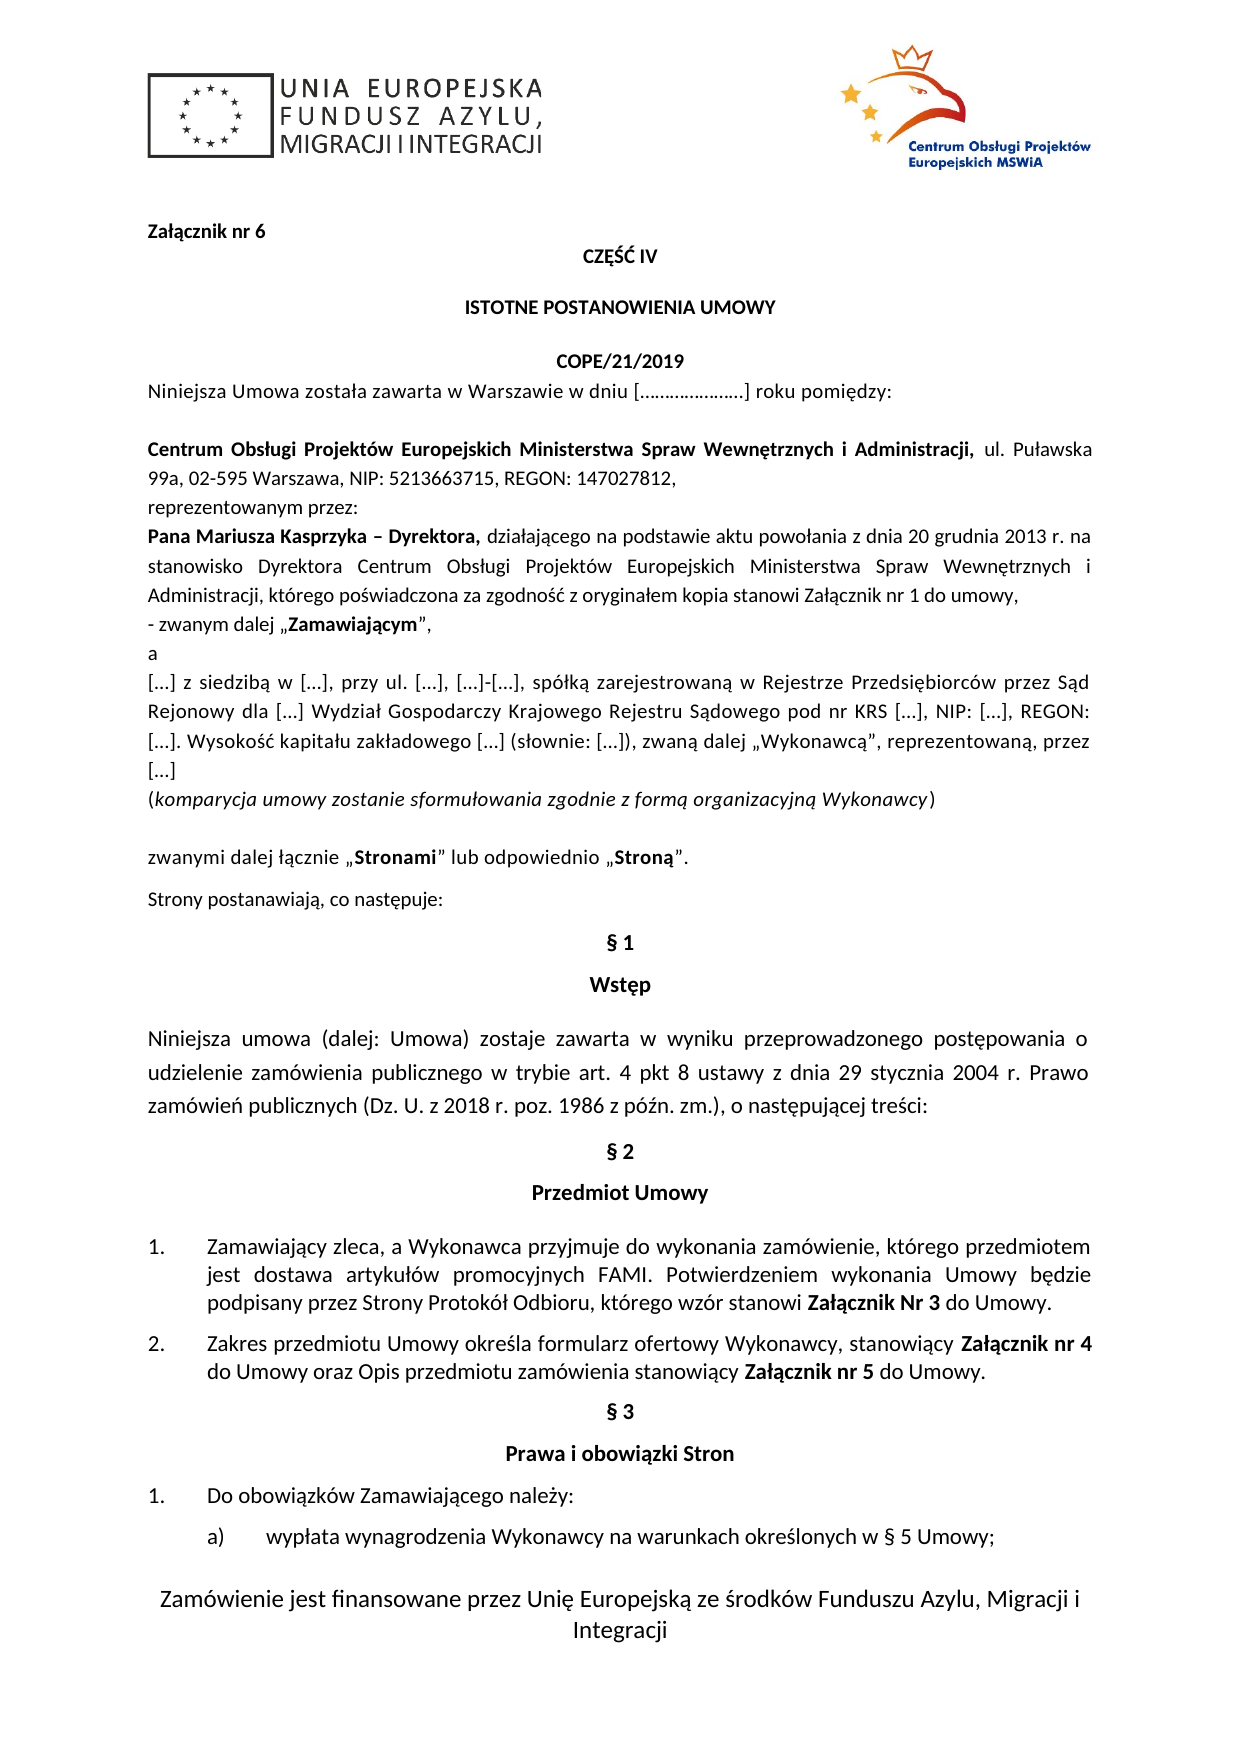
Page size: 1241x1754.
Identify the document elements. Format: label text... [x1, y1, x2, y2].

text (komparycja umowy zostanie sformułowania zgodnie z formą organizacyjną Wykonawcy) [148, 786, 1092, 812]
text CZĘŚĆ IV [148, 243, 1092, 269]
text Centrum Obsługi Projektów Europejskich Ministerstwa Spraw Wewnętrznych i Administracji, ul. Puławska 99a, 02-595 Warszawa, NIP: 5213663715, REGON: 147027812, [148, 436, 1092, 491]
list Do obowiązków Zamawiającego należy: [148, 1481, 1092, 1509]
list wypłata wynagrodzenia Wykonawcy na warunkach określonych w § 5 Umowy; [207, 1522, 1092, 1550]
text Przedmiot Umowy [148, 1178, 1092, 1206]
text reprezentowanym przez: [148, 494, 1092, 520]
text § 1 [148, 928, 1092, 956]
text zwanymi dalej łącznie „Stronami” lub odpowiednio „Stroną”. [148, 844, 1092, 870]
picture [147, 73, 542, 158]
text a [148, 640, 1092, 666]
text Niniejsza umowa (dalej: Umowa) zostaje zawarta w wyniku przeprowadzonego postępowania o udzielenie zamówienia publicznego w trybie art. 4 pkt 8 ustawy z dnia 29 stycznia 2004 r. Prawo zamówień publicznych (Dz. U. z 2018 r. poz. 1986 z późn. zm.), o następującej treści: [148, 1024, 1090, 1119]
text Strony postanawiają, co następuje: [148, 886, 1092, 912]
text Załącznik nr 6 [148, 218, 1092, 243]
text Pana Mariusza Kasprzyka – Dyrektora, działającego na podstawie aktu powołania z dnia 20 grudnia 2013 r. na stanowisko Dyrektora Centrum Obsługi Projektów Europejskich Ministerstwa Spraw Wewnętrznych i Administracji, którego poświadczona za zgodność z oryginałem kopia stanowi Załącznik nr 1 do umowy, [148, 524, 1092, 607]
text COPE/21/2019 [148, 349, 1092, 374]
text […] z siedzibą w […], przy ul. […], […]-[…], spółką zarejestrowaną w Rejestrze Przedsiębiorców przez Sąd Rejonowy dla […] Wydział Gospodarczy Krajowego Rejestru Sądowego pod nr KRS […], NIP: […], REGON: […]. Wysokość kapitału zakładowego […] (słownie: […]), zwaną dalej „Wykonawcą”, reprezentowaną, przez […] [148, 669, 1092, 782]
text Niniejsza Umowa została zawarta w Warszawie w dniu […………………] roku pomiędzy: [148, 378, 1092, 403]
text - zwanym dalej „Zamawiającym”, [148, 611, 1092, 637]
text Wstęp [148, 970, 1092, 998]
list Zamawiający zleca, a Wykonawca przyjmuje do wykonania zamówienie, którego przedmiotem jest dostawa artykułów promocyjnych FAMI. Potwierdzeniem wykonania Umowy będzie podpisany przez Strony Protokół Odbioru, którego wzór stanowi Załącznik Nr 3 do Umowy. [148, 1232, 1092, 1316]
text § 2 [148, 1137, 1092, 1165]
list Zakres przedmiotu Umowy określa formularz ofertowy Wykonawcy, stanowiący Załącznik nr 4 do Umowy oraz Opis przedmiotu zamówienia stanowiący Załącznik nr 5 do Umowy. [148, 1329, 1092, 1385]
text ISTOTNE POSTANOWIENIA UMOWY [148, 294, 1092, 319]
text Prawa i obowiązki Stron [148, 1439, 1092, 1467]
picture [818, 23, 1111, 191]
text § 3 [148, 1397, 1092, 1426]
